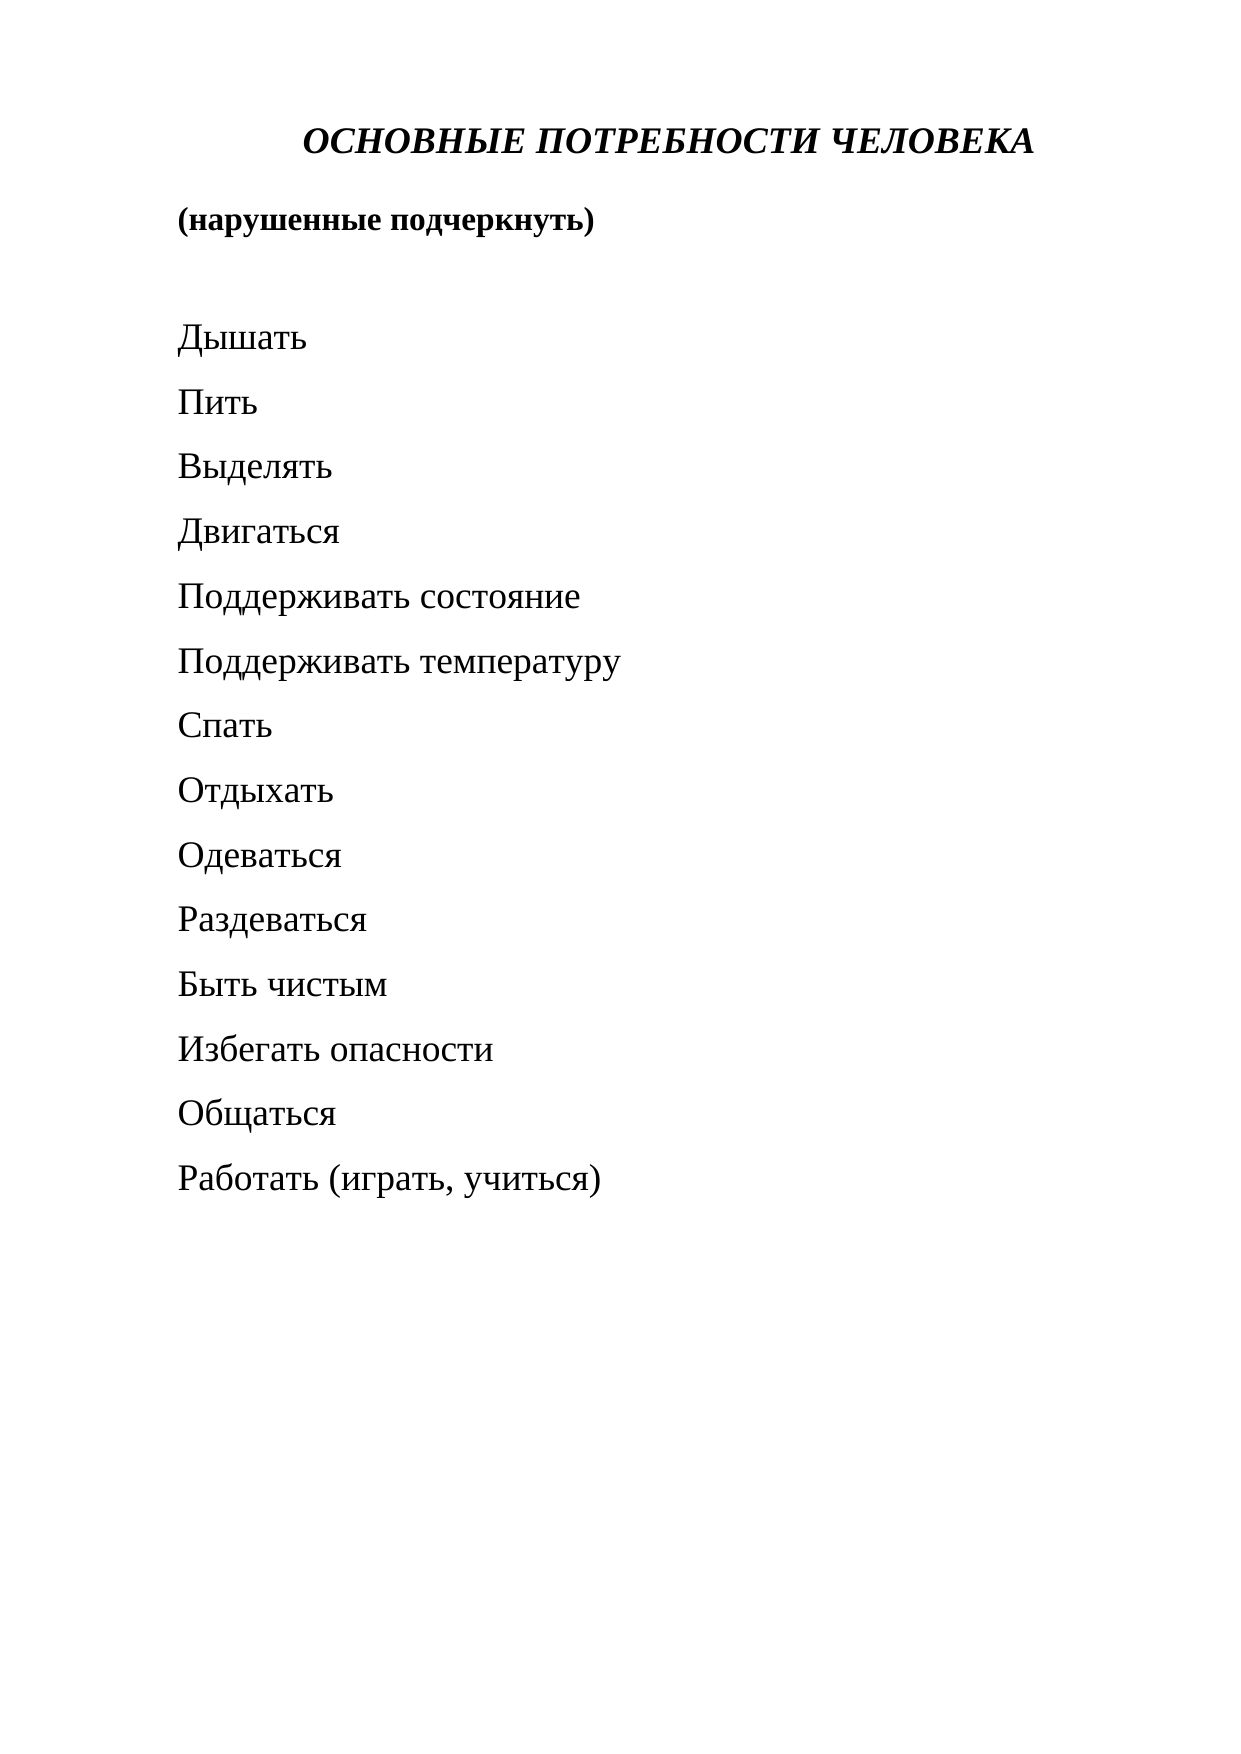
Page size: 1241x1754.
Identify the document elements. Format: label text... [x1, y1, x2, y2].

text (нарушенные подчеркнуть) [177, 199, 1152, 238]
text Спать [177, 703, 1152, 746]
text Работать (играть, учиться) [177, 1156, 1152, 1199]
text Отдыхать [177, 767, 1152, 811]
text Дышать [177, 314, 1152, 358]
text Двигаться [177, 509, 1152, 552]
text Одеваться [177, 832, 1152, 875]
text Быть чистым [177, 961, 1152, 1004]
text Раздеваться [177, 897, 1152, 940]
text ОСНОВНЫЕ ПОТРЕБНОСТИ ЧЕЛОВЕКА [177, 118, 1152, 161]
text Общаться [177, 1091, 1152, 1134]
text Выделять [177, 444, 1152, 487]
text Пить [177, 379, 1152, 422]
text Поддерживать температуру [177, 638, 1152, 681]
text Избегать опасности [177, 1026, 1152, 1069]
text Поддерживать состояние [177, 573, 1152, 616]
